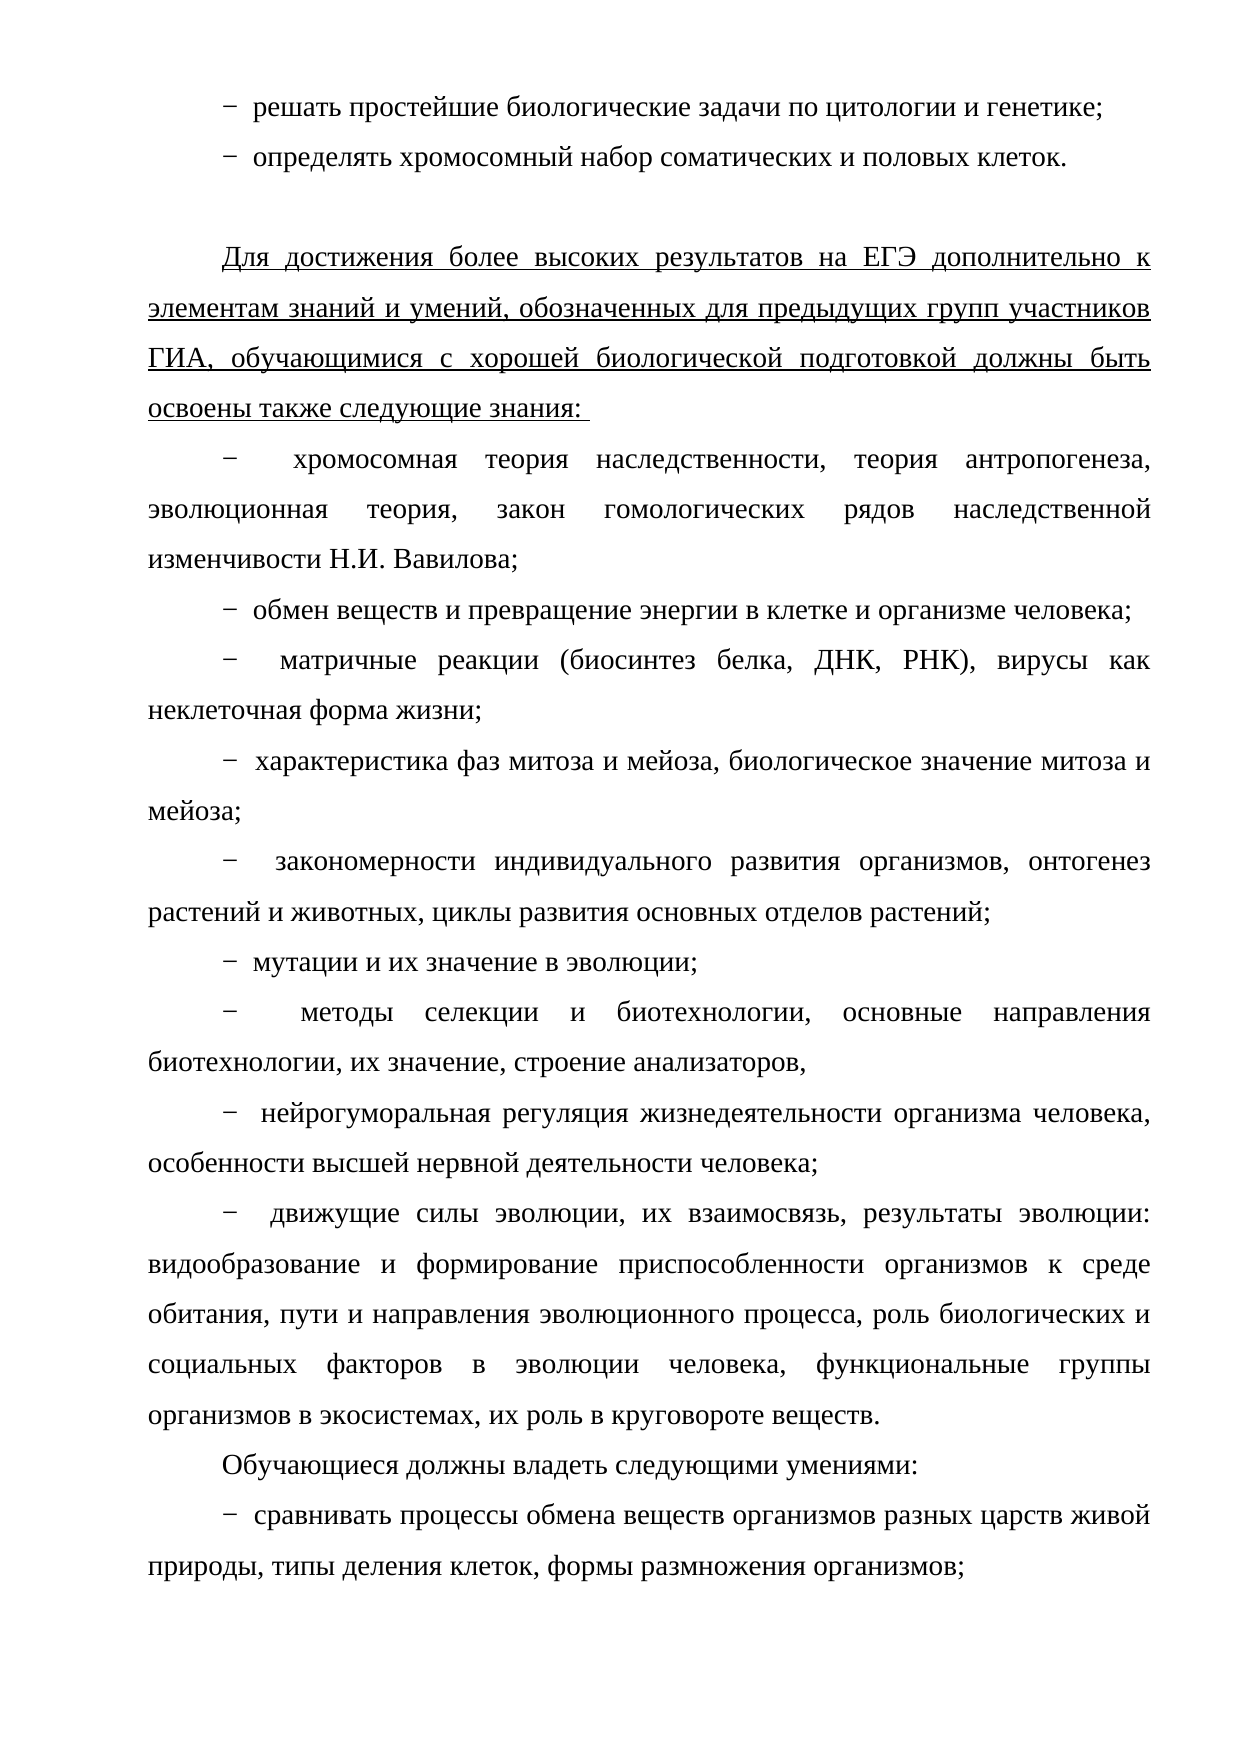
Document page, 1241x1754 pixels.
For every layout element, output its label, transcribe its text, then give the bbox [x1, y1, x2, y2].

text − хромосомная теория наследственности, теория антропогенеза, эволюционная теория, закон гомологических рядов наследственной изменчивости Н.И. Вавилова; [148, 441, 1152, 575]
text − методы селекции и биотехнологии, основные направления биотехнологии, их значение, строение анализаторов, [148, 994, 1152, 1078]
text − закономерности индивидуального развития организмов, онтогенез растений и животных, циклы развития основных отделов растений; [148, 843, 1152, 927]
text Обучающиеся должны владеть следующими умениями: [148, 1447, 1152, 1481]
text Для достижения более высоких результатов на ЕГЭ дополнительно к элементам знаний и умений, обозначенных для предыдущих групп участников ГИА, обучающимися с хорошей биологической подготовкой должны быть освоены также следующие знания: [148, 239, 1152, 424]
text − сравнивать процессы обмена веществ организмов разных царств живой природы, типы деления клеток, формы размножения организмов; [148, 1497, 1152, 1581]
text − мутации и их значение в эволюции; [148, 944, 1152, 977]
text − нейрогуморальная регуляция жизнедеятельности организма человека, особенности высшей нервной деятельности человека; [148, 1095, 1152, 1179]
text − матричные реакции (биосинтез белка, ДНК, РНК), вирусы как неклеточная форма жизни; [148, 642, 1152, 726]
text − движущие силы эволюции, их взаимосвязь, результаты эволюции: видообразование и формирование приспособленности организмов к среде обитания, пути и направления эволюционного процесса, роль биологических и социальных факторов в эволюции человека, функциональные группы организмов в экосистемах, их роль в круговороте веществ. [148, 1196, 1152, 1430]
text − обмен веществ и превращение энергии в клетке и организме человека; [148, 592, 1152, 625]
text − характеристика фаз митоза и мейоза, биологическое значение митоза и мейоза; [148, 743, 1152, 827]
text − решать простейшие биологические задачи по цитологии и генетике; [148, 89, 1152, 122]
text − определять хромосомный набор соматических и половых клеток. [148, 139, 1152, 172]
